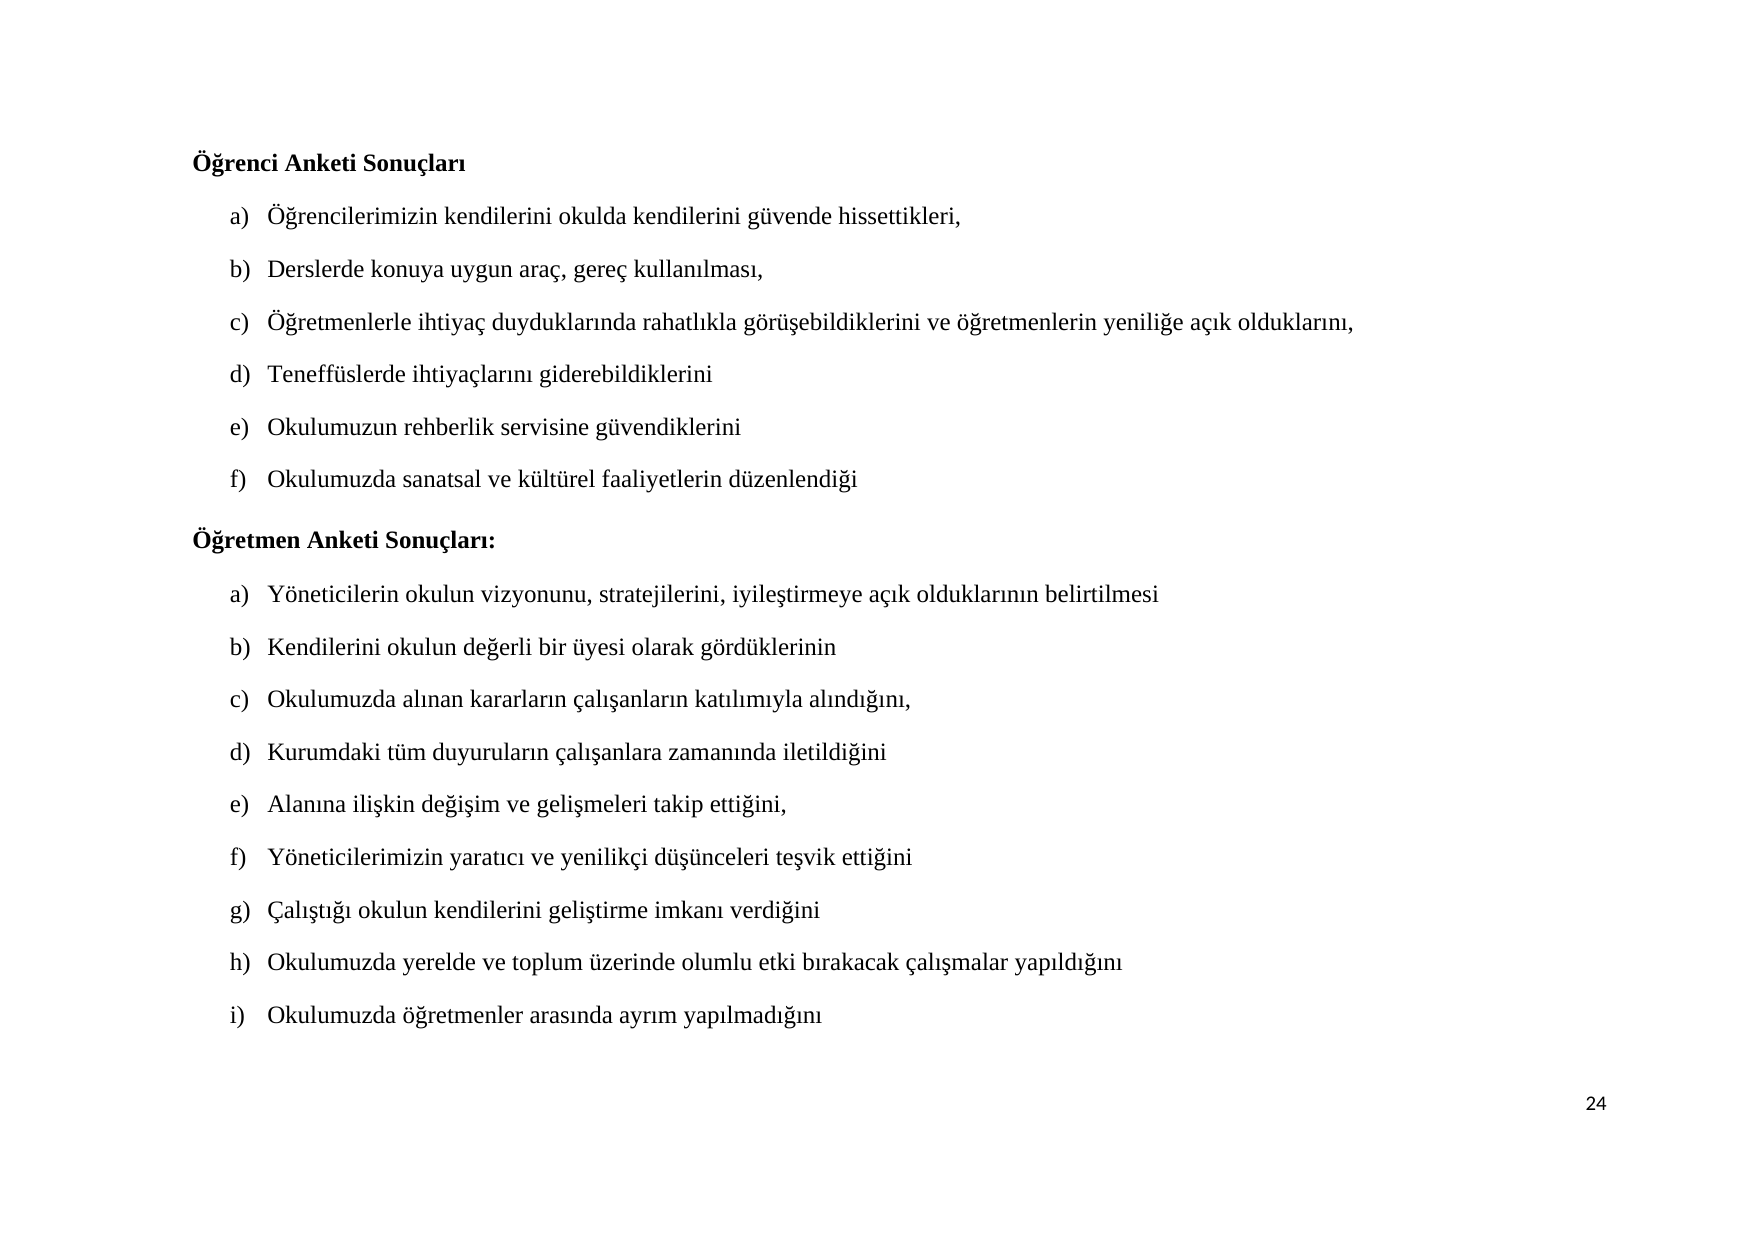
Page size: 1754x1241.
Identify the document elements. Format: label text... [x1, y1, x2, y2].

list Alanına ilişkin değişim ve gelişmeleri takip ettiğini, [229, 789, 1606, 818]
list Okulumuzda öğretmenler arasında ayrım yapılmadığını [229, 1000, 1606, 1029]
list Çalıştığı okulun kendilerini geliştirme imkanı verdiğini [229, 895, 1606, 923]
list Okulumuzda sanatsal ve kültürel faaliyetlerin düzenlendiği [229, 464, 1606, 493]
subtitle Öğrenci Anketi Sonuçları [192, 148, 1606, 176]
list Yöneticilerimizin yaratıcı ve yenilikçi düşünceleri teşvik ettiğini [229, 842, 1606, 871]
list Kendilerini okulun değerli bir üyesi olarak gördüklerinin [229, 632, 1606, 660]
list Derslerde konuya uygun araç, gereç kullanılması, [229, 254, 1606, 283]
list Öğretmenlerle ihtiyaç duyduklarında rahatlıkla görüşebildiklerini ve öğretmenlerin yeniliğe açık olduklarını, [229, 307, 1606, 335]
list Okulumuzda yerelde ve toplum üzerinde olumlu etki bırakacak çalışmalar yapıldığını [229, 947, 1606, 976]
list Okulumuzda alınan kararların çalışanların katılımıyla alındığını, [229, 684, 1606, 713]
list Okulumuzun rehberlik servisine güvendiklerini [229, 412, 1606, 441]
list Kurumdaki tüm duyuruların çalışanlara zamanında iletildiğini [229, 737, 1606, 766]
subtitle Öğretmen Anketi Sonuçları: [192, 525, 1606, 554]
list Yöneticilerin okulun vizyonunu, stratejilerini, iyileştirmeye açık olduklarının belirtilmesi [229, 579, 1606, 608]
list Öğrencilerimizin kendilerini okulda kendilerini güvende hissettikleri, [229, 201, 1606, 230]
list Teneffüslerde ihtiyaçlarını giderebildiklerini [229, 359, 1606, 388]
